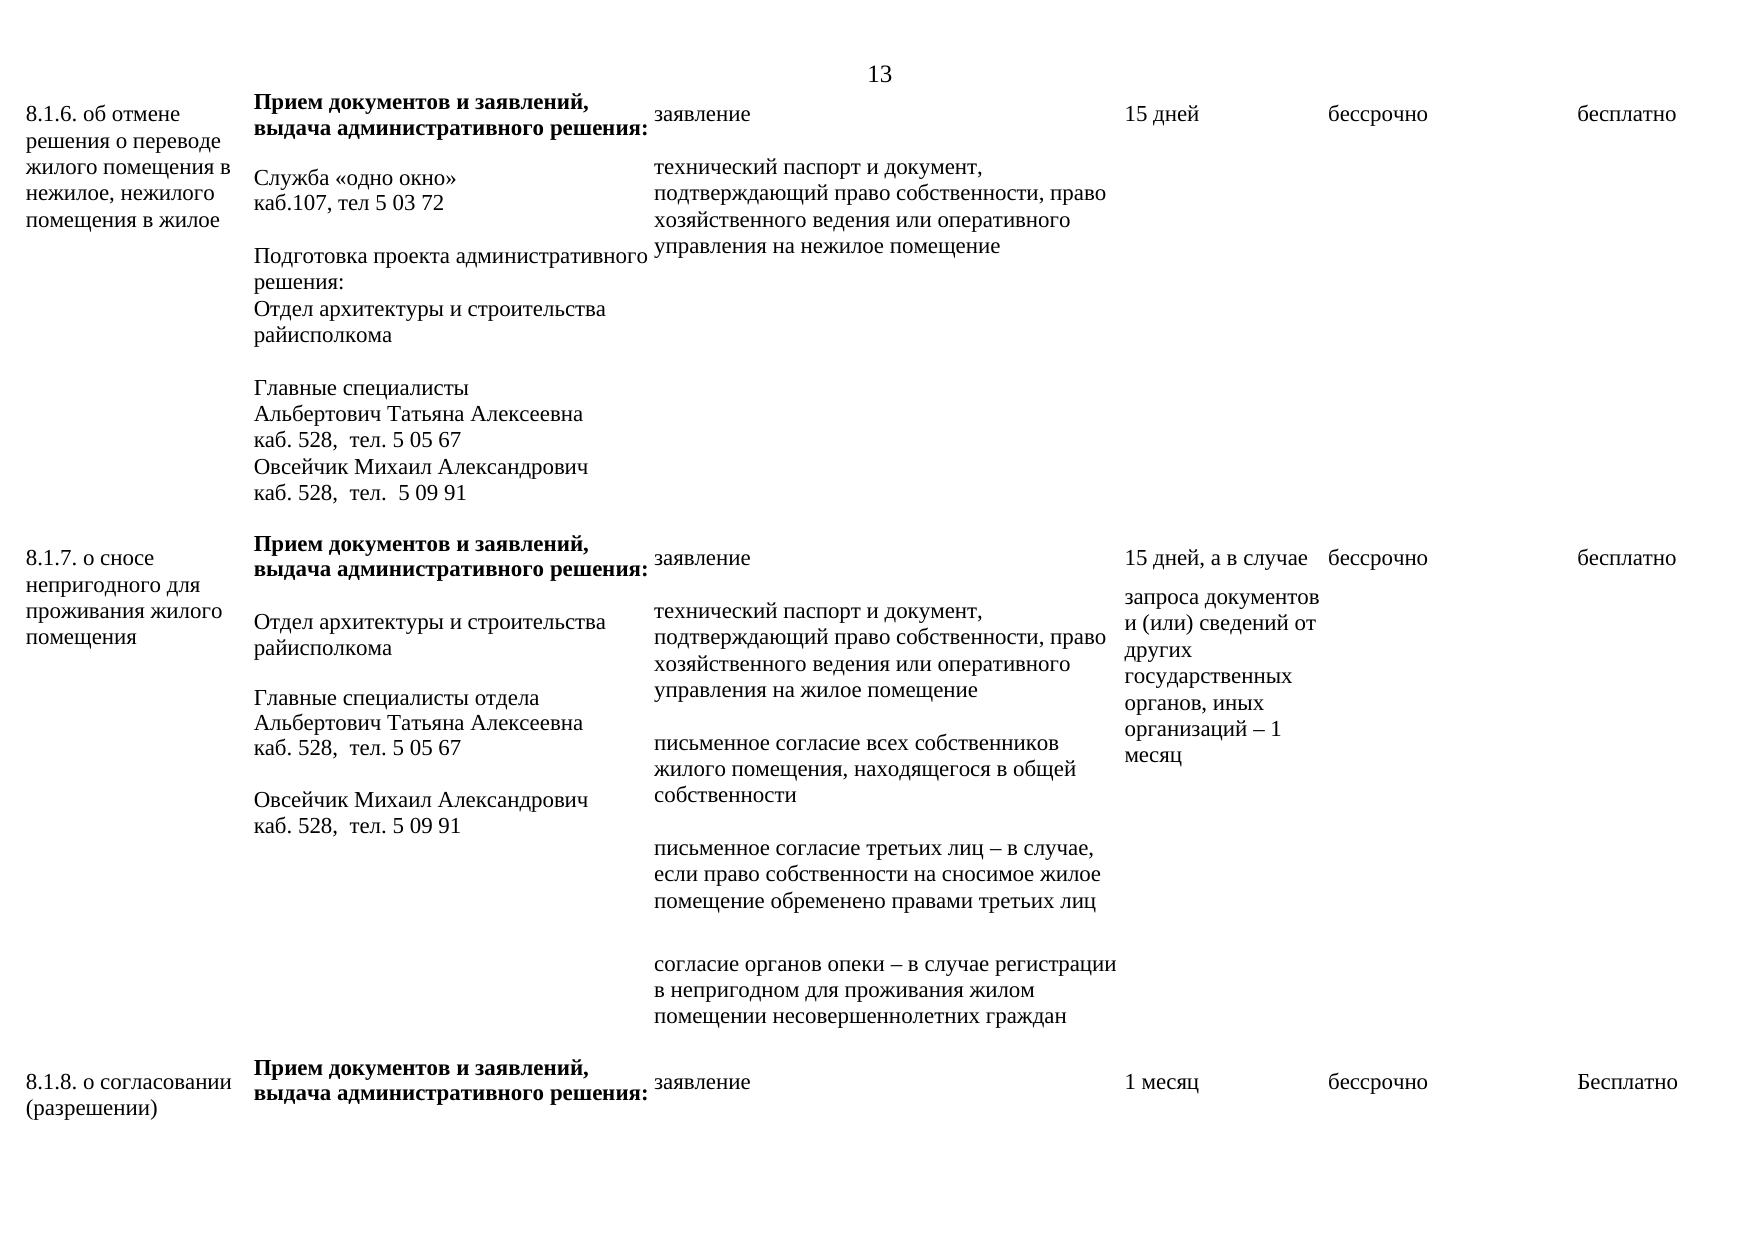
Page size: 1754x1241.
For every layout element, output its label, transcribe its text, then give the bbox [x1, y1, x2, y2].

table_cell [25, 1055, 253, 1133]
table_cell бессрочно [1327, 1055, 1576, 1133]
table_cell 8.1.6. об отмене решения о переводе жилого помещения в нежилое, нежилого помещения в жилое [25, 88, 253, 532]
table_cell Прием документов и заявлений, выдача административного решения: Служба «одно окно» каб.107, тел 5 03 72 Подготовка проекта административного решения: Отдел архитектуры и строительства райисполкома Главные специалисты Альбертович Татьяна Алексеевна каб. 528, тел. 5 05 67 Овсейчик Михаил Александрович каб. 528, тел. 5 09 91 [253, 88, 653, 532]
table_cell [653, 1055, 1124, 1133]
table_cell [253, 1055, 653, 1133]
table_cell Бесплатно [1576, 1055, 1713, 1133]
table_cell бесплатно [1576, 532, 1713, 1055]
table_cell 15 дней [1124, 88, 1327, 532]
table_cell заявление технический паспорт и документ, подтверждающий право собственности, право хозяйственного ведения или оперативного управления на жилое помещение письменное согласие всех собственников жилого помещения, находящегося в общей собственности письменное согласие третьих лиц – в случае, если право собственности на сносимое жилое помещение обременено правами третьих лиц согласие органов опеки – в случае регистрации в непригодном для проживания жилом помещении несовершеннолетних граждан [653, 532, 1124, 1055]
table_cell Прием документов и заявлений, выдача административного решения: Отдел архитектуры и строительства райисполкома Главные специалисты отдела Альбертович Татьяна Алексеевна каб. 528, тел. 5 05 67 Овсейчик Михаил Александрович каб. 528, тел. 5 09 91 [253, 532, 653, 1055]
table_cell бессрочно [1327, 88, 1576, 532]
table_cell 1 месяц [1124, 1055, 1327, 1133]
table_cell 8.1.7. о сносе непригодного для проживания жилого помещения [25, 532, 253, 1055]
table_cell 15 дней, а в случае запроса документов и (или) сведений от других государственных органов, иных организаций – 1 месяц [1124, 532, 1327, 1055]
table_cell бесплатно [1576, 88, 1713, 532]
table_cell заявление технический паспорт и документ, подтверждающий право собственности, право хозяйственного ведения или оперативного управления на нежилое помещение [653, 88, 1124, 532]
table_cell бессрочно [1327, 532, 1576, 1055]
